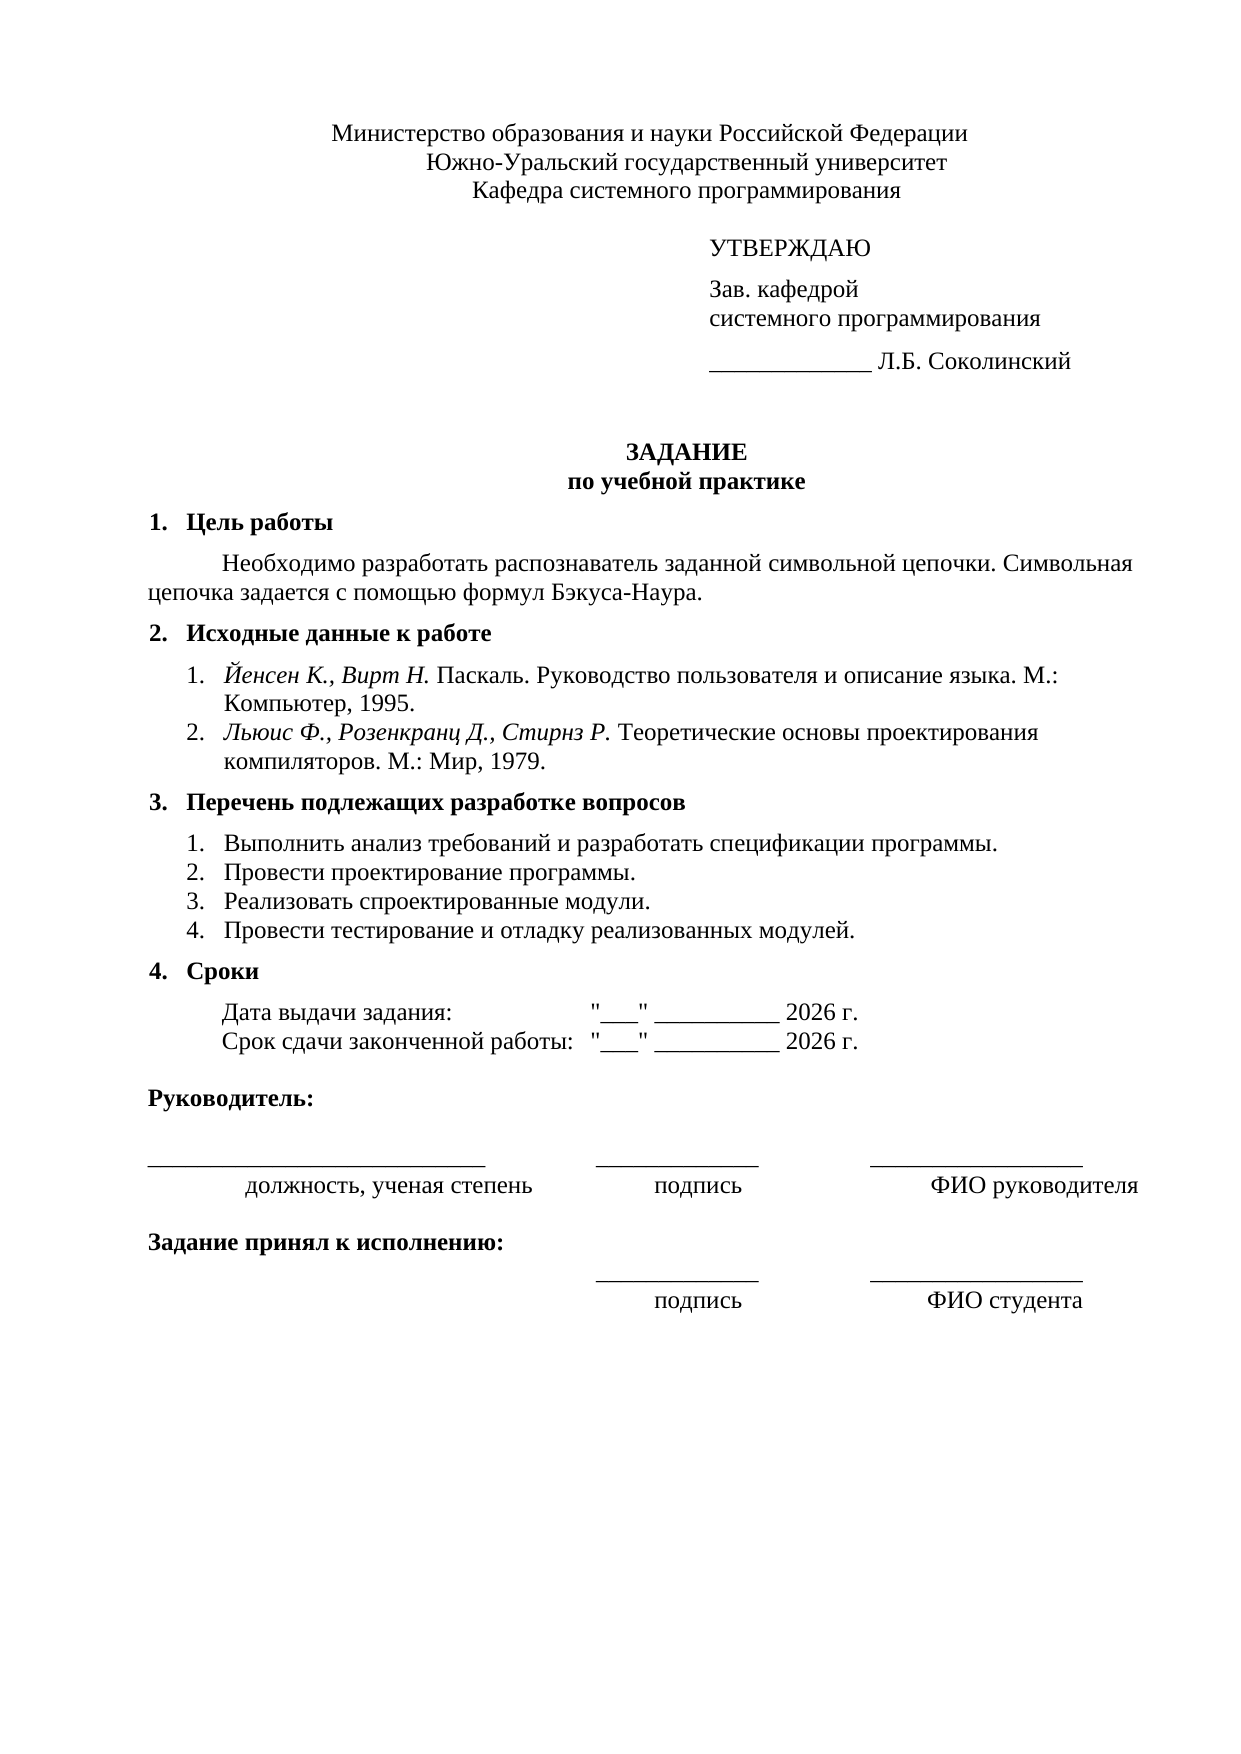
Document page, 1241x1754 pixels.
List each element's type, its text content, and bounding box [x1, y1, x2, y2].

list Сроки [149, 956, 1152, 985]
text Необходимо разработать распознаватель заданной символьной цепочки. Символьная цепочка задается с помощью формул Бэкуса-Наура. [148, 548, 1152, 606]
text _____________ Л.Б. Соколинский [709, 346, 1152, 375]
text Дата выдачи задания: "___" __________ 2017 г. [148, 997, 1152, 1026]
text ___________________________ _____________ _________________ [148, 1141, 1152, 1170]
text по учебной практике [148, 466, 1152, 495]
list Исходные данные к работе [149, 618, 1152, 647]
text УТВЕРЖДАЮ [709, 233, 1152, 262]
text _____________ _________________ [148, 1256, 1152, 1285]
text Южно-Уральский государственный университет [148, 147, 1152, 176]
text Срок сдачи законченной работы: "___" __________ 2017 г. [148, 1026, 1152, 1055]
text Руководитель: [148, 1083, 1152, 1112]
text должность, ученая степень подпись ФИО руководителя [245, 1170, 1152, 1198]
list Провести проектирование программы. [186, 857, 1152, 886]
list Льюис Ф., Розенкранц Д., Стирнз Р. Теоретические основы проектирования компиляторов. М.: Мир, 1979. [186, 717, 1152, 775]
list Перечень подлежащих разработке вопросов [149, 787, 1152, 816]
list Провести тестирование и отладку реализованных модулей. [186, 915, 1152, 943]
list Выполнить анализ требований и разработать спецификации программы. [186, 828, 1152, 857]
text Задание принял к исполнению: [148, 1227, 1152, 1256]
list Реализовать спроектированные модули. [186, 886, 1152, 915]
text системного программирования [709, 303, 1152, 332]
text Министерство образования и науки Российской Федерации [148, 118, 1152, 147]
list Цель работы [149, 507, 1152, 536]
list Йенсен К., Вирт Н. Паскаль. Руководство пользователя и описание языка. М.: Компьютер, 1995. [186, 660, 1152, 717]
text ЗАДАНИЕ [148, 437, 1152, 466]
text Кафедра системного программирования [148, 176, 1152, 204]
text Зав. кафедрой [709, 274, 1152, 303]
text подпись ФИО студента [148, 1285, 1152, 1313]
